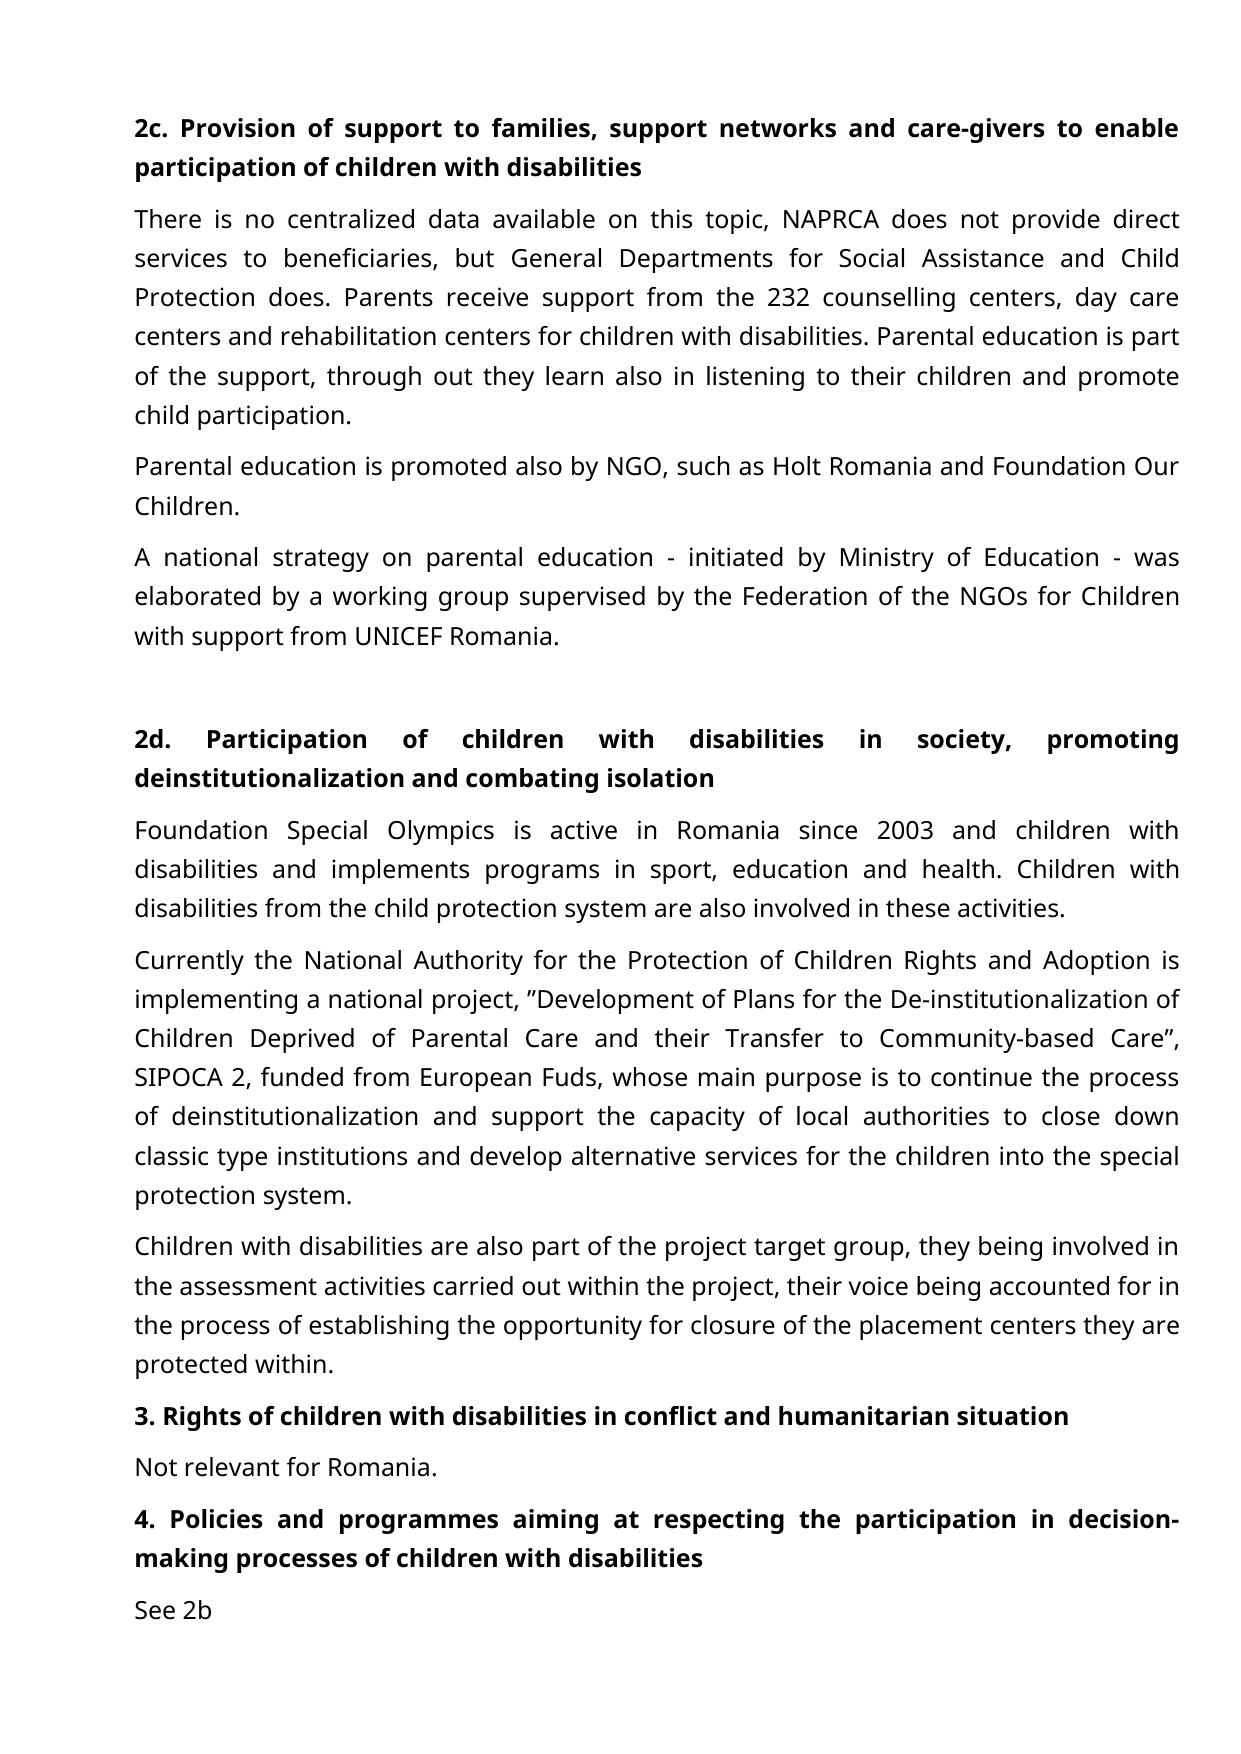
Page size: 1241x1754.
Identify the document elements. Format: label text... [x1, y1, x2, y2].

text Children with disabilities are also part of the project target group, they being involved in the assessment activities carried out within the project, their voice being accounted for in the process of establishing the opportunity for closure of the placement centers they are protected within. [134, 1229, 1181, 1381]
text 2c. Provision of support to families, support networks and care-givers to enable participation of children with disabilities [134, 111, 1181, 184]
text 2d. Participation of children with disabilities in society, promoting deinstitutionalization and combating isolation [134, 722, 1181, 795]
text Foundation Special Olympics is active in Romania since 2003 and children with disabilities and implements programs in sport, education and health. Children with disabilities from the child protection system are also involved in these activities. [134, 812, 1181, 925]
text Not relevant for Romania. [134, 1450, 1181, 1484]
text See 2b [134, 1592, 1181, 1626]
text 3. Rights of children with disabilities in conflict and humanitarian situation [134, 1398, 1181, 1432]
text There is no centralized data available on this topic, NAPRCA does not provide direct services to beneficiaries, but General Departments for Social Assistance and Child Protection does. Parents receive support from the 232 counselling centers, day care centers and rehabilitation centers for children with disabilities. Parental education is part of the support, through out they learn also in listening to their children and promote child participation. [134, 202, 1181, 431]
text Parental education is promoted also by NGO, such as Holt Romania and Foundation Our Children. [134, 449, 1181, 522]
text 4. Policies and programmes aiming at respecting the participation in decision-making processes of children with disabilities [134, 1502, 1181, 1575]
text Currently the National Authority for the Protection of Children Rights and Adoption is implementing a national project, ”Development of Plans for the De-institutionalization of Children Deprived of Parental Care and their Transfer to Community-based Care”, SIPOCA 2, funded from European Fuds, whose main purpose is to continue the process of deinstitutionalization and support the capacity of local authorities to close down classic type institutions and develop alternative services for the children into the special protection system. [134, 942, 1181, 1211]
text A national strategy on parental education - initiated by Ministry of Education - was elaborated by a working group supervised by the Federation of the NGOs for Children with support from UNICEF Romania. [134, 540, 1181, 652]
